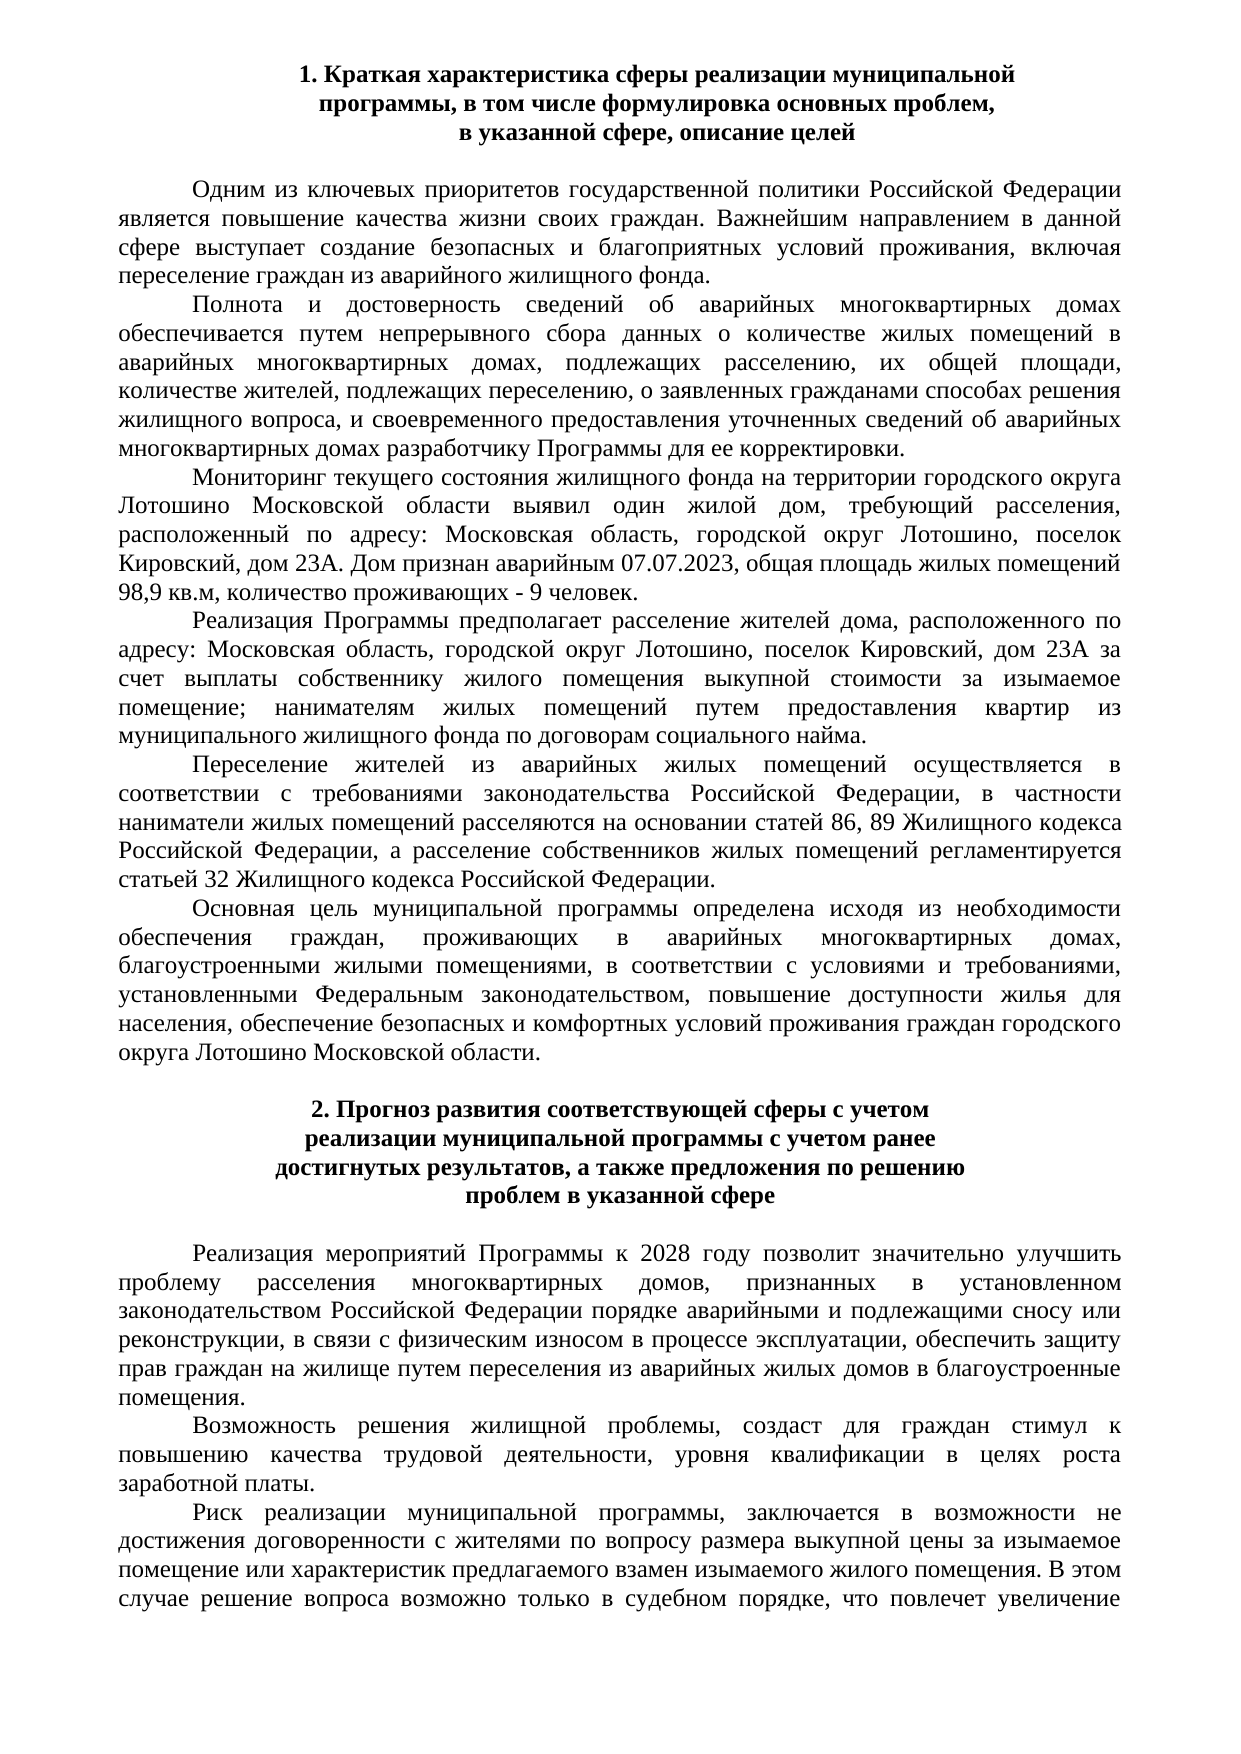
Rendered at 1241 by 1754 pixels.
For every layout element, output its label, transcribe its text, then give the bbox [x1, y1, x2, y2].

text достигнутых результатов, а также предложения по решению [118, 1152, 1122, 1180]
text Реализация Программы предполагает расселение жителей дома, расположенного по адресу: Московская область, городской округ Лотошино, поселок Кировский, дом 23А за счет выплаты собственнику жилого помещения выкупной стоимости за изымаемое помещение; нанимателям жилых помещений путем предоставления квартир из муниципального жилищного фонда по договорам социального найма. [118, 605, 1122, 749]
text Одним из ключевых приоритетов государственной политики Российской Федерации является повышение качества жизни своих граждан. Важнейшим направлением в данной сфере выступает создание безопасных и благоприятных условий проживания, включая переселение граждан из аварийного жилищного фонда. [118, 174, 1122, 289]
text Основная цель муниципальной программы определена исходя из необходимости обеспечения граждан, проживающих в аварийных многоквартирных домах, благоустроенными жилыми помещениями, в соответствии с условиями и требованиями, установленными Федеральным законодательством, повышение доступности жилья для населения, обеспечение безопасных и комфортных условий проживания граждан городского округа Лотошино Московской области. [118, 893, 1122, 1065]
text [118, 1497, 1122, 1612]
text Переселение жителей из аварийных жилых помещений осуществляется в соответствии с требованиями законодательства Российской Федерации, в частности наниматели жилых помещений расселяются на основании статей 86, 89 Жилищного кодекса Российской Федерации, а расселение собственников жилых помещений регламентируется статьей 32 Жилищного кодекса Российской Федерации. [118, 749, 1122, 893]
text проблем в указанной сфере [118, 1180, 1122, 1209]
text в указанной сфере, описание целей [118, 117, 1122, 145]
text реализации муниципальной программы с учетом ранее [118, 1123, 1122, 1152]
text 2. Прогноз развития соответствующей сферы с учетом [118, 1094, 1122, 1123]
text 1. Краткая характеристика сферы реализации муниципальной [118, 59, 1122, 88]
text Возможность решения жилищной проблемы, создаст для граждан стимул к повышению качества трудовой деятельности, уровня квалификации в целях роста заработной платы. [118, 1410, 1122, 1497]
text Полнота и достоверность сведений об аварийных многоквартирных домах обеспечивается путем непрерывного сбора данных о количестве жилых помещений в аварийных многоквартирных домах, подлежащих расселению, их общей площади, количестве жителей, подлежащих переселению, о заявленных гражданами способах решения жилищного вопроса, и своевременного предоставления уточненных сведений об аварийных многоквартирных домах разработчику Программы для ее корректировки. [118, 289, 1122, 462]
text Реализация мероприятий Программы к 2028 году позволит значительно улучшить проблему расселения многоквартирных домов, признанных в установленном законодательством Российской Федерации порядке аварийными и подлежащими сносу или реконструкции, в связи с физическим износом в процессе эксплуатации, обеспечить защиту прав граждан на жилище путем переселения из аварийных жилых домов в благоустроенные помещения. [118, 1238, 1122, 1410]
text программы, в том числе формулировка основных проблем, [118, 88, 1122, 117]
text Мониторинг текущего состояния жилищного фонда на территории городского округа Лотошино Московской области выявил один жилой дом, требующий расселения, расположенный по адресу: Московская область, городской округ Лотошино, поселок Кировский, дом 23А. Дом признан аварийным 07.07.2023, общая площадь жилых помещений 98,9 кв.м, количество проживающих - 9 человек. [118, 462, 1122, 605]
